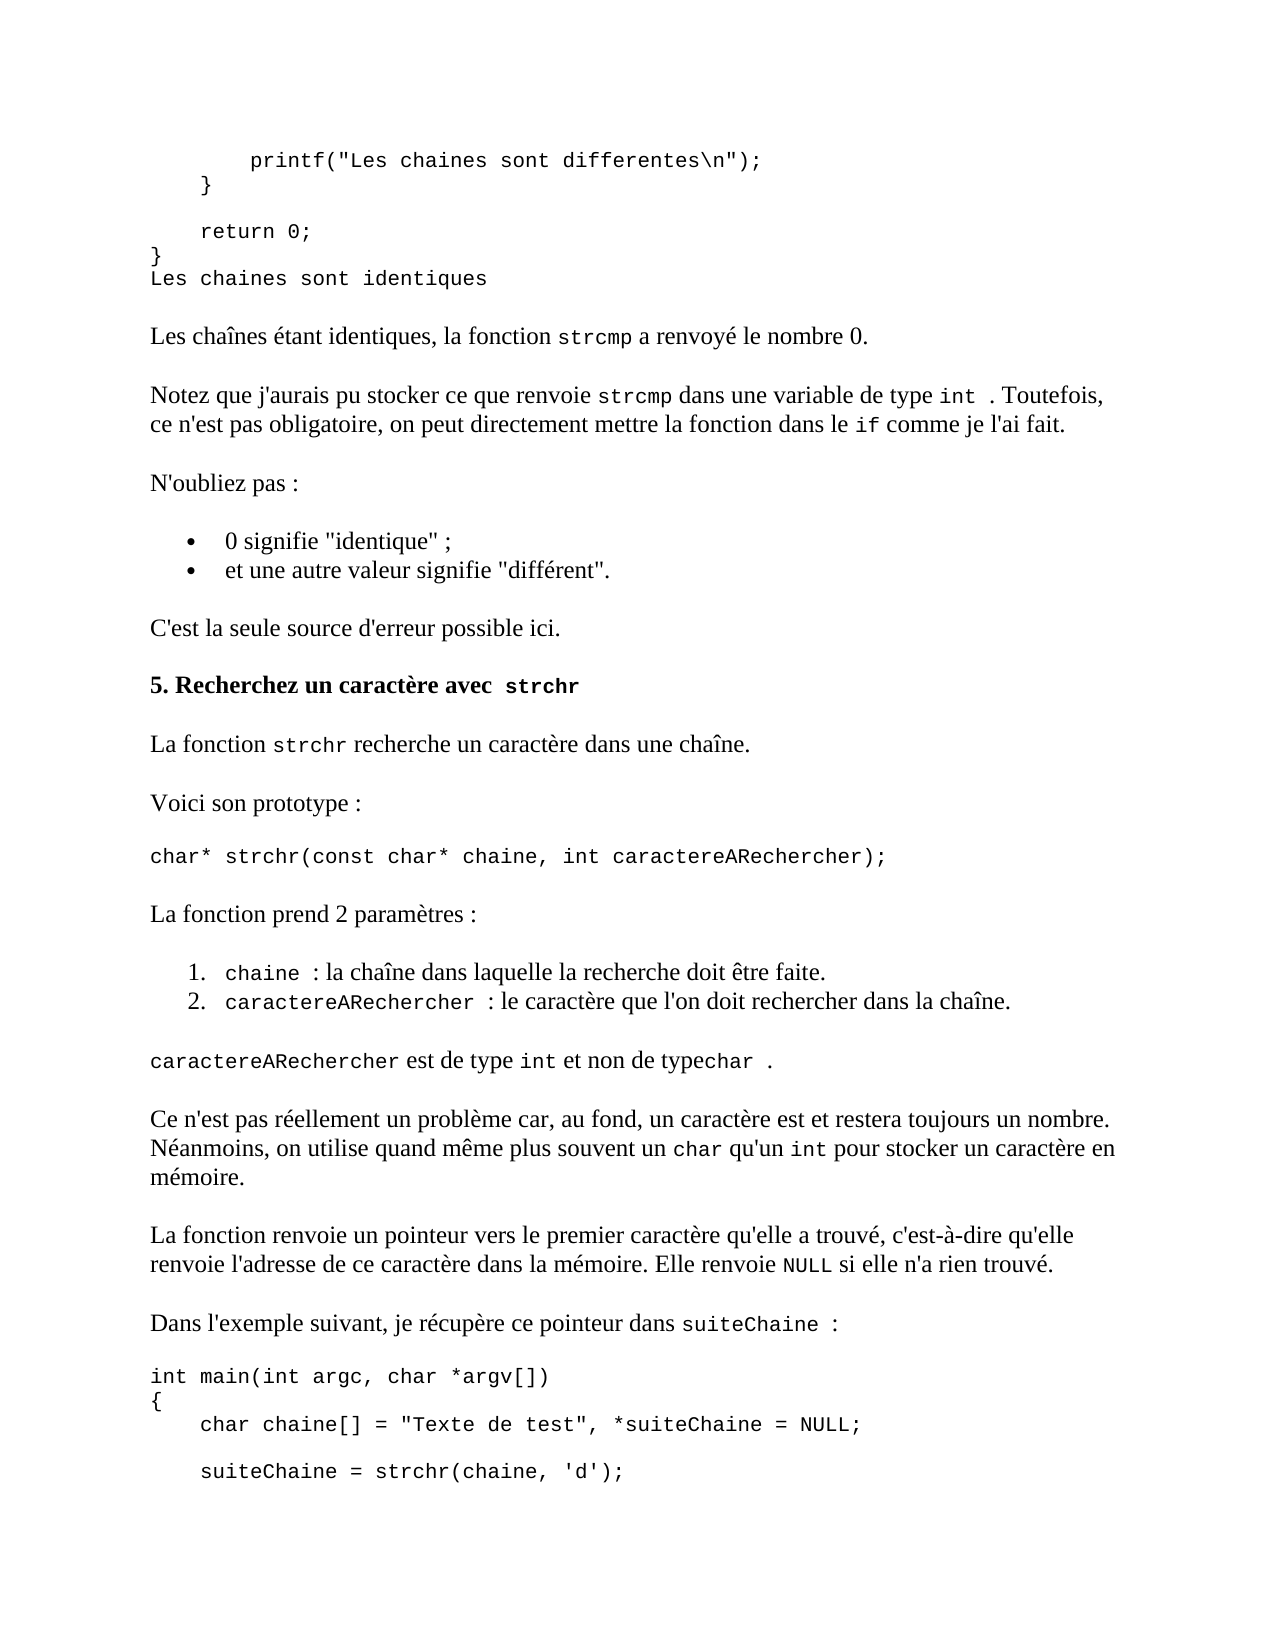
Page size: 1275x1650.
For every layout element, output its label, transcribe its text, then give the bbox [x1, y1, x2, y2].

text int main(int argc, char *argv[]) [150, 1366, 1125, 1390]
list caractereARechercher : le caractère que l'on doit rechercher dans la chaîne. [187, 986, 1125, 1016]
text 5. Recherchez un caractère avec strchr [150, 671, 1125, 700]
text char* strchr(const char* chaine, int caractereARechercher); [150, 846, 1125, 870]
list 0 signifie "identique" ; [187, 526, 1125, 555]
text { [150, 1390, 1125, 1414]
text } [150, 174, 1125, 197]
text Voici son prototype : [150, 788, 1125, 817]
list et une autre valeur signifie "différent". [187, 555, 1125, 583]
list chaine : la chaîne dans laquelle la recherche doit être faite. [187, 957, 1125, 986]
text C'est la seule source d'erreur possible ici. [150, 613, 1125, 641]
text char chaine[] = "Texte de test", *suiteChaine = NULL; [150, 1414, 1125, 1437]
text N'oubliez pas : [150, 468, 1125, 497]
text Les chaines sont identiques [150, 268, 1125, 292]
text suiteChaine = strchr(chaine, 'd'); [150, 1461, 1125, 1484]
text La fonction strchr recherche un caractère dans une chaîne. [150, 729, 1125, 759]
text Notez que j'aurais pu stocker ce que renvoie strcmp dans une variable de type int . Toutefois, ce n'est pas obligatoire, on peut directement mettre la fonction dans le if comme je l'ai fait. [150, 380, 1125, 439]
text caractereARechercher est de type int et non de typechar . [150, 1045, 1125, 1075]
text Ce n'est pas réellement un problème car, au fond, un caractère est et restera toujours un nombre. Néanmoins, on utilise quand même plus souvent un char qu'un int pour stocker un caractère en mémoire. [150, 1104, 1125, 1191]
text La fonction renvoie un pointeur vers le premier caractère qu'elle a trouvé, c'est-à-dire qu'elle renvoie l'adresse de ce caractère dans la mémoire. Elle renvoie NULL si elle n'a rien trouvé. [150, 1220, 1125, 1278]
text La fonction prend 2 paramètres : [150, 899, 1125, 928]
text return 0; [150, 221, 1125, 244]
text Dans l'exemple suivant, je récupère ce pointeur dans suiteChaine : [150, 1308, 1125, 1337]
text } [150, 244, 1125, 268]
text printf("Les chaines sont differentes\n"); [150, 150, 1125, 174]
text Les chaînes étant identiques, la fonction strcmp a renvoyé le nombre 0. [150, 321, 1125, 351]
